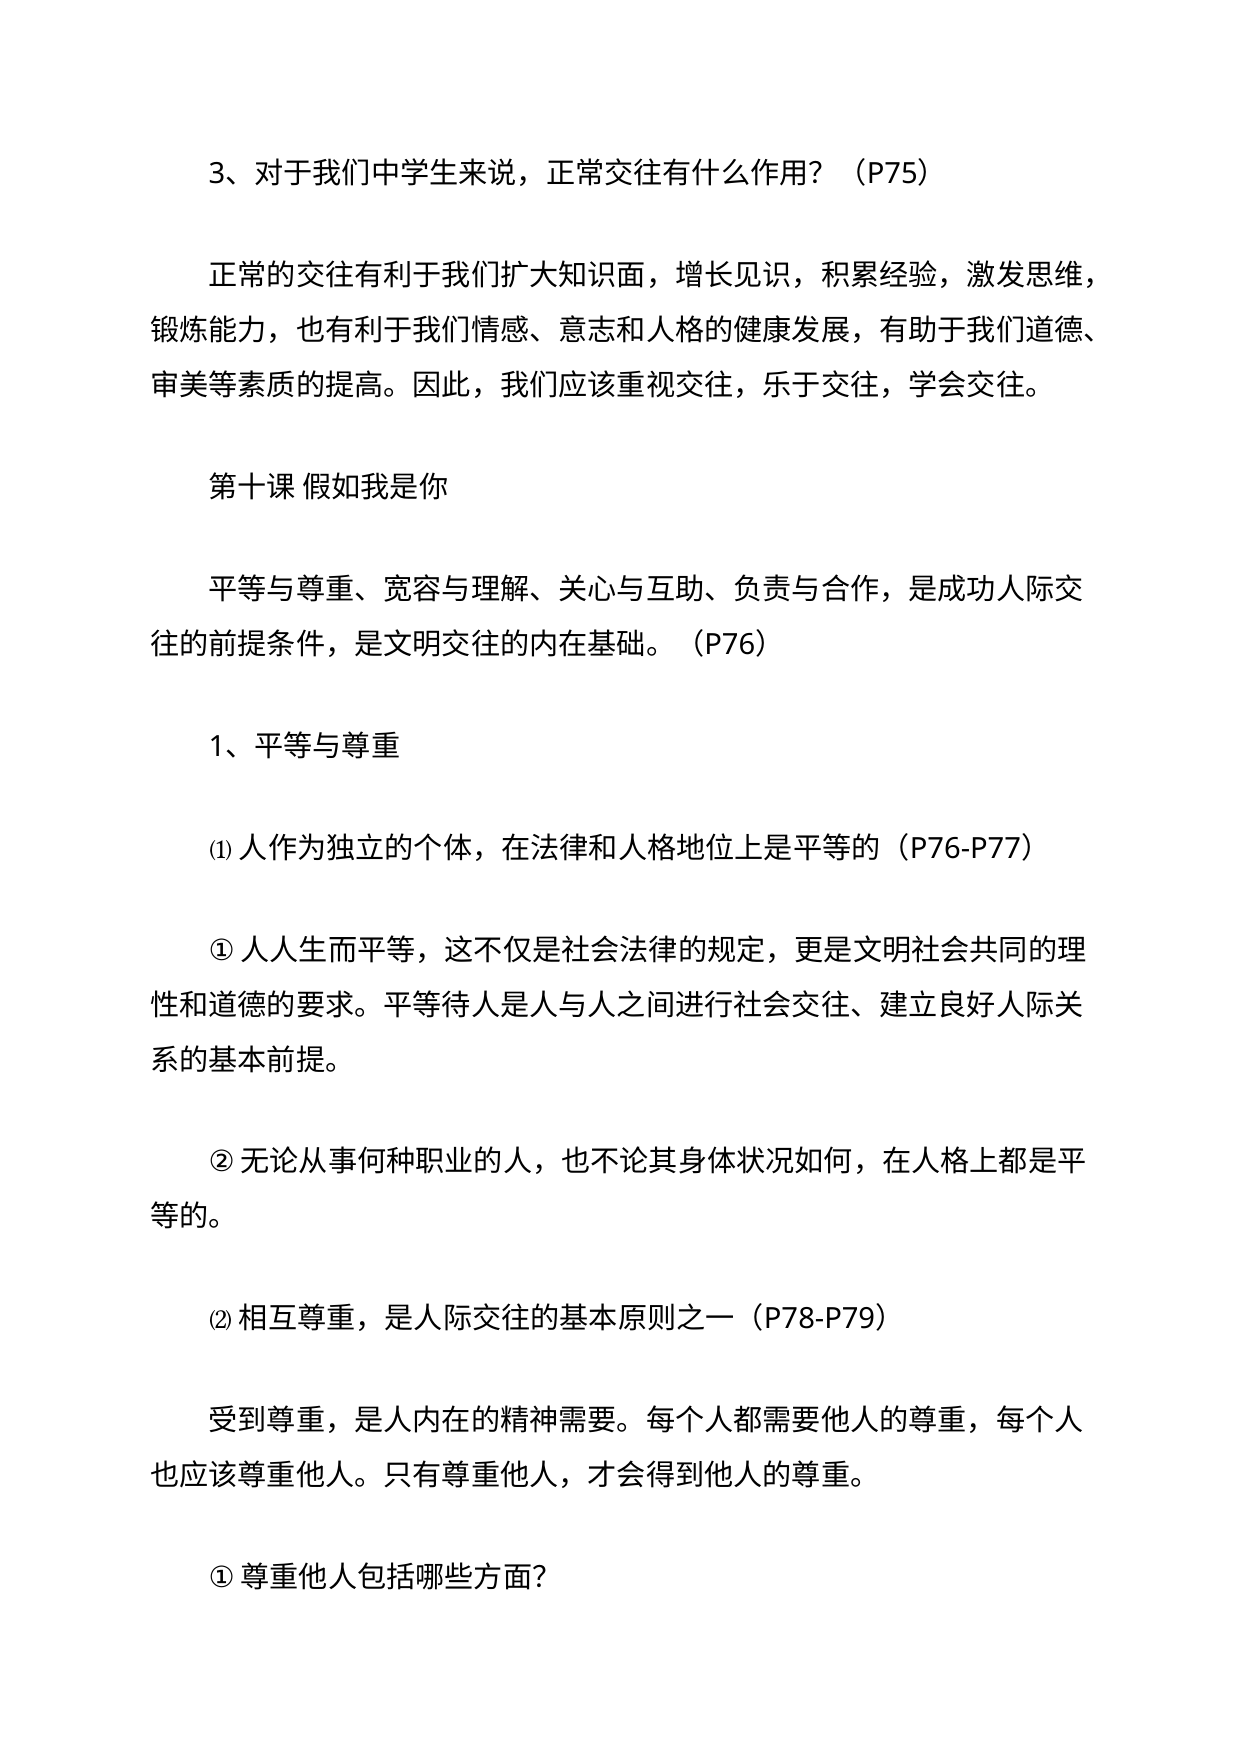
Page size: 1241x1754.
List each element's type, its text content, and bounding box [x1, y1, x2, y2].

text ②无论从事何种职业的人，也不论其身体状况如何，在人格上都是平等的。 [150, 1138, 1090, 1235]
text ①尊重他人包括哪些方面？ [150, 1553, 1090, 1596]
text 受到尊重，是人内在的精神需要。每个人都需要他人的尊重，每个人也应该尊重他人。只有尊重他人，才会得到他人的尊重。 [150, 1397, 1090, 1494]
text ⑴人作为独立的个体，在法律和人格地位上是平等的（P76-P77） [150, 824, 1090, 867]
text 正常的交往有利于我们扩大知识面，增长见识，积累经验，激发思维，锻炼能力，也有利于我们情感、意志和人格的健康发展，有助于我们道德、审美等素质的提高。因此，我们应该重视交往，乐于交往，学会交往。 [150, 252, 1090, 404]
text 平等与尊重、宽容与理解、关心与互助、负责与合作，是成功人际交往的前提条件，是文明交往的内在基础。（P76） [150, 565, 1090, 663]
text 第十课 假如我是你 [150, 463, 1090, 506]
text 3、对于我们中学生来说，正常交往有什么作用？（P75） [150, 150, 1090, 192]
text ①人人生而平等，这不仅是社会法律的规定，更是文明社会共同的理性和道德的要求。平等待人是人与人之间进行社会交往、建立良好人际关系的基本前提。 [150, 926, 1090, 1078]
text ⑵相互尊重，是人际交往的基本原则之一（P78-P79） [150, 1294, 1090, 1337]
text 1、平等与尊重 [150, 722, 1090, 764]
